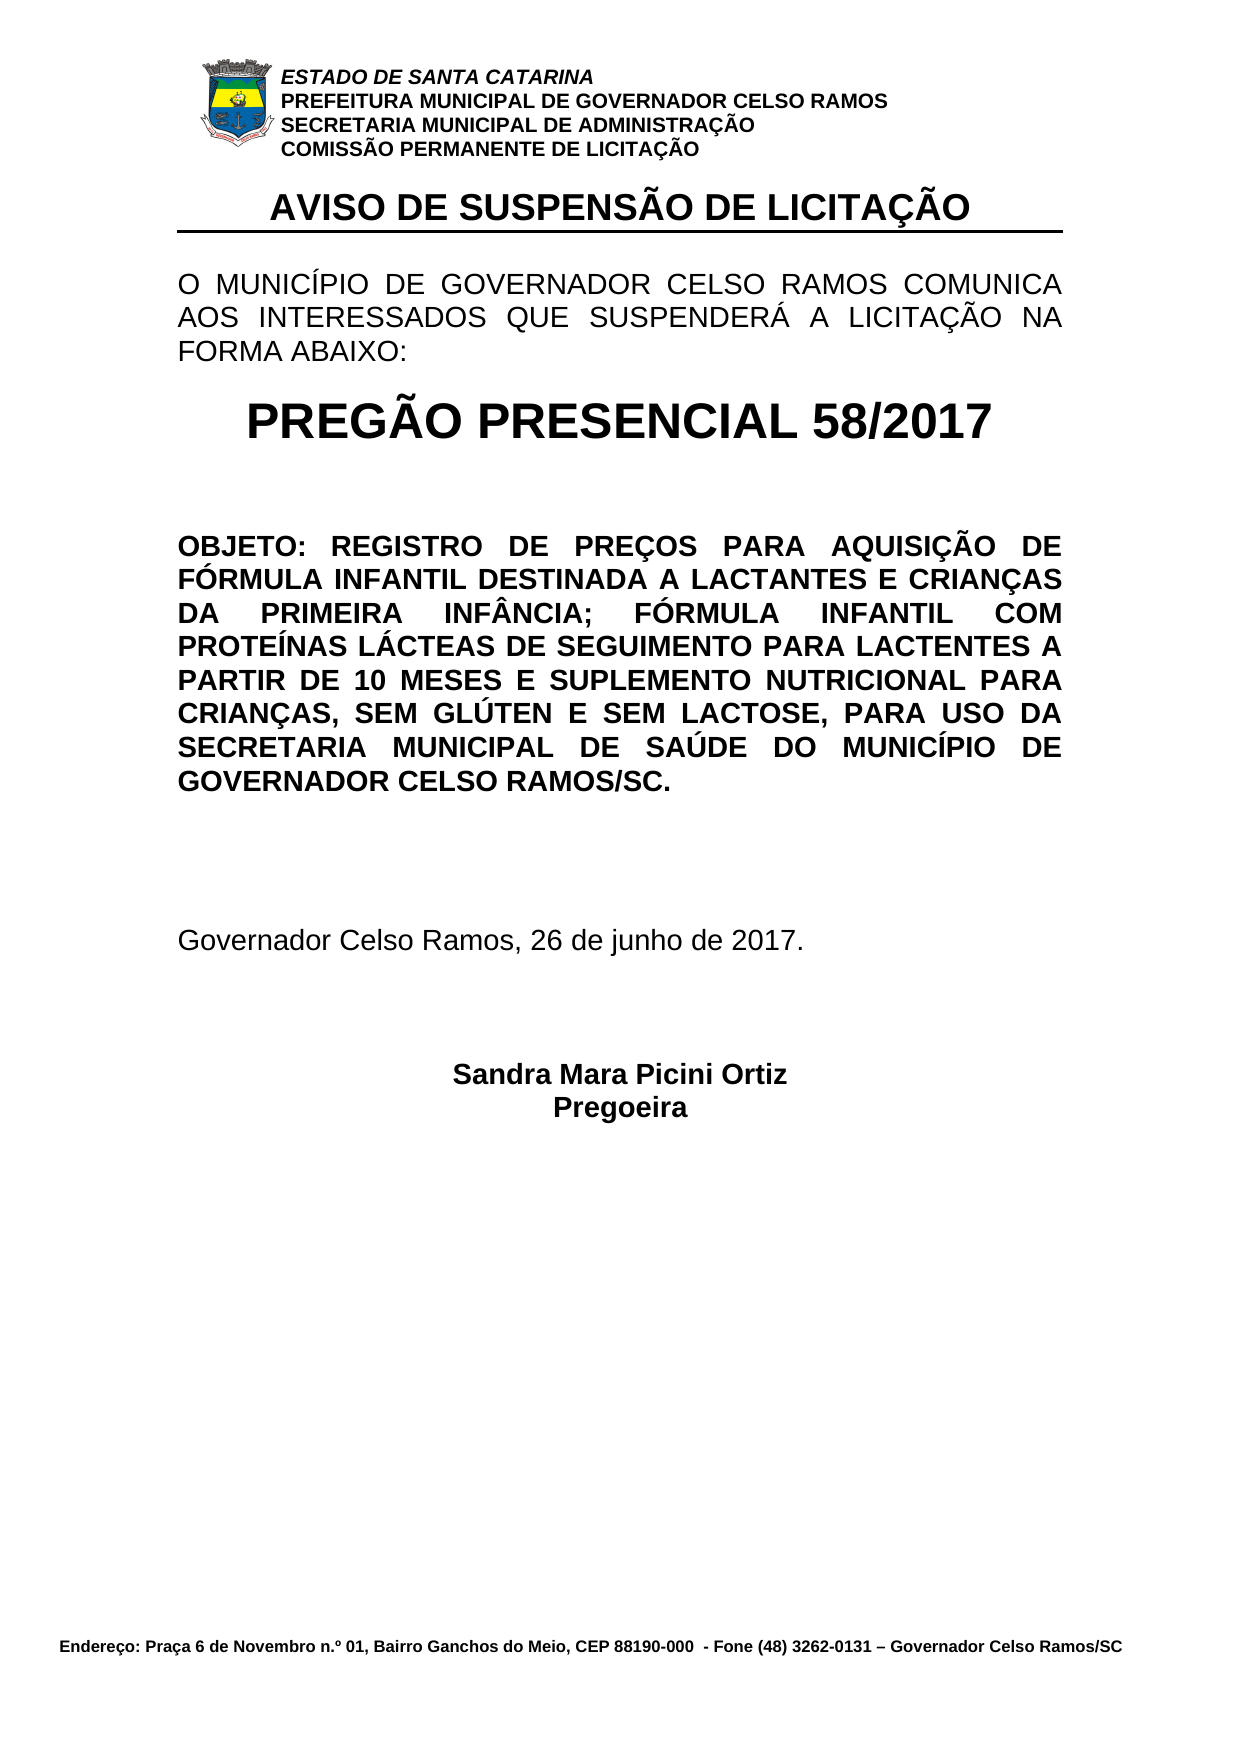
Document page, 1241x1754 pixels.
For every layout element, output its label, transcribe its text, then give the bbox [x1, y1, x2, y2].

picture [200, 59, 275, 147]
text O MUNICÍPIO DE GOVERNADOR CELSO RAMOS COMUNICA AOS INTERESSADOS QUE SUSPENDERÁ A LICITAÇÃO NA FORMA ABAIXO: [177, 267, 1063, 368]
subtitle AVISO DE SUSPENSÃO DE LICITAÇÃO [177, 185, 1063, 230]
text OBJETO: REGISTRO DE PREÇOS PARA AQUISIÇÃO DE FÓRMULA INFANTIL DESTINADA A LACTANTES E CRIANÇAS DA PRIMEIRA INFÂNCIA; FÓRMULA INFANTIL COM PROTEÍNAS LÁCTEAS DE SEGUIMENTO PARA LACTENTES A PARTIR DE 10 MESES E SUPLEMENTO NUTRICIONAL PARA CRIANÇAS, SEM GLÚTEN E SEM LACTOSE, PARA USO DA SECRETARIA MUNICIPAL DE SAÚDE DO MUNICÍPIO DE GOVERNADOR CELSO RAMOS/SC. [177, 529, 1063, 797]
text Governador Celso Ramos, 26 de junho de 2017. [177, 923, 1063, 956]
text Pregoeira [177, 1090, 1063, 1124]
text Sandra Mara Picini Ortiz [177, 1057, 1063, 1090]
subtitle PREGÃO PRESENCIAL 58/2017 [177, 392, 1063, 449]
